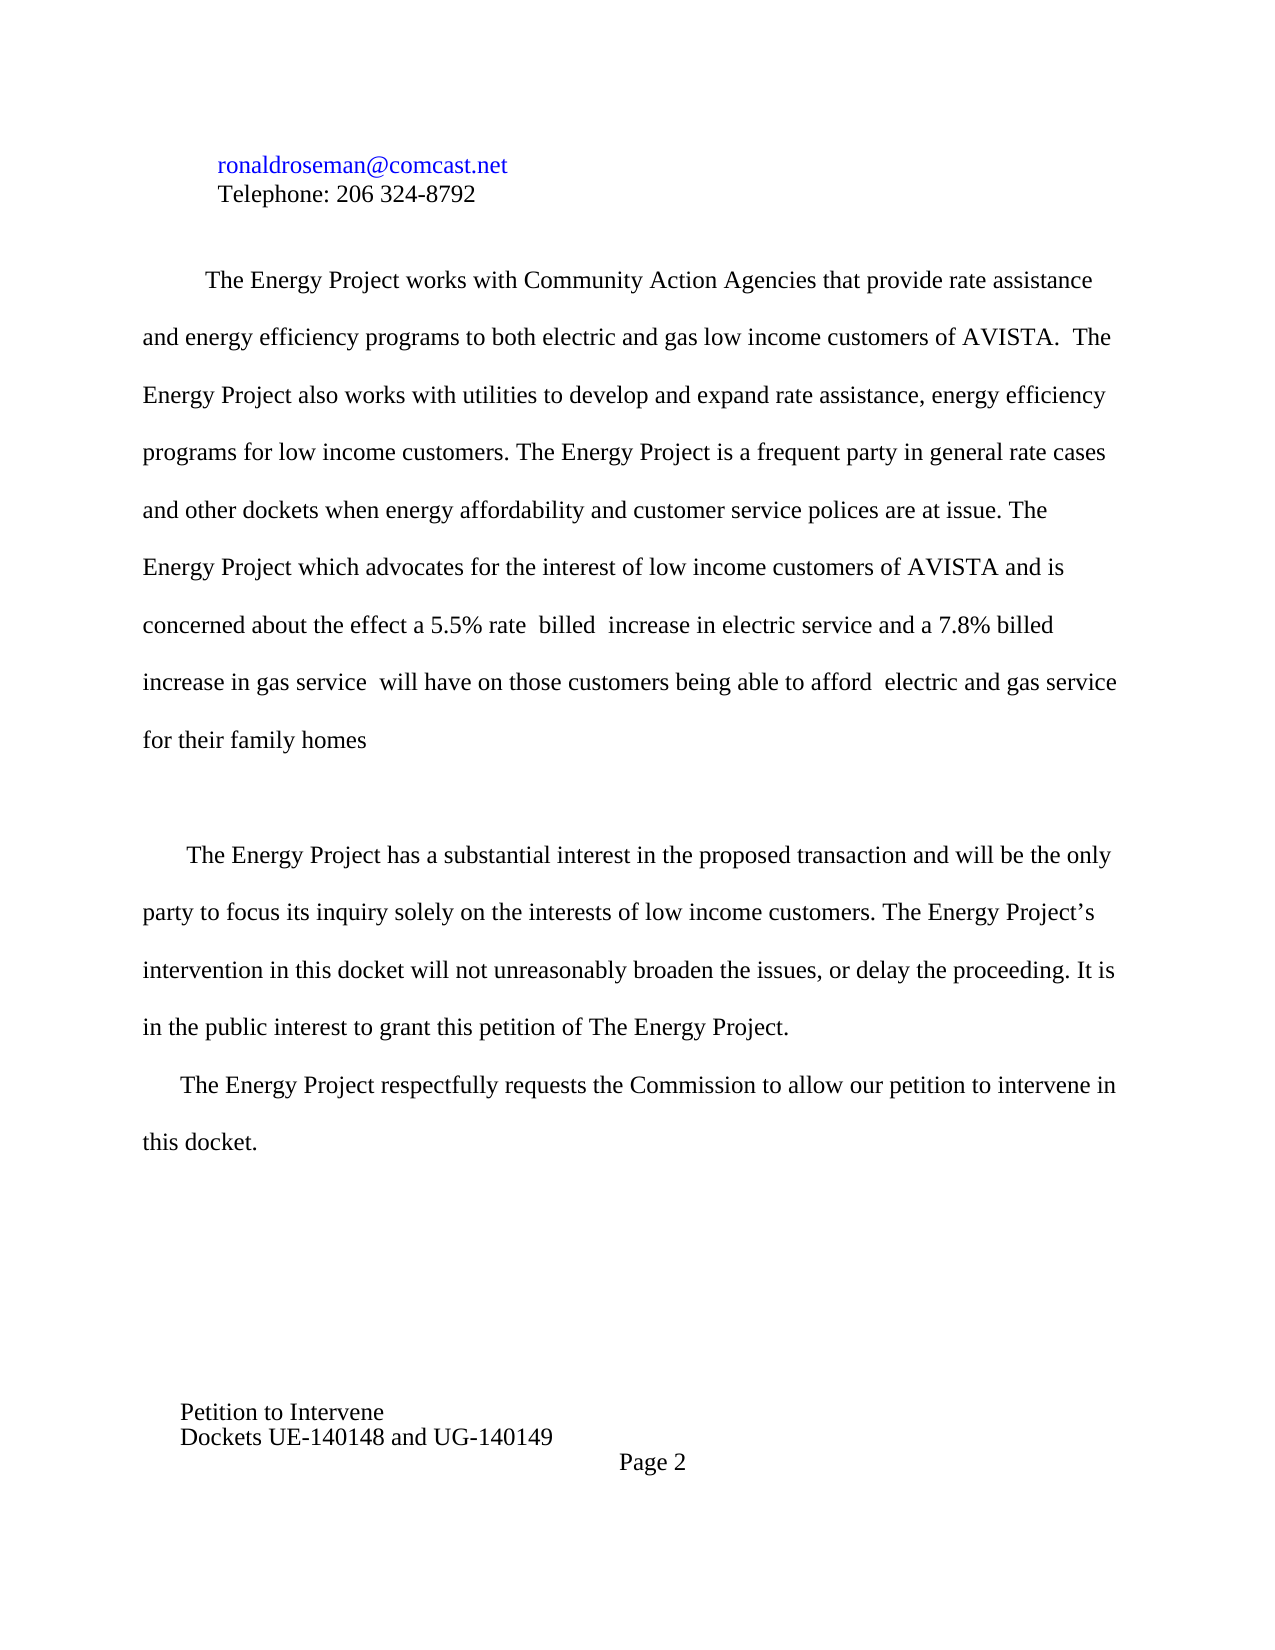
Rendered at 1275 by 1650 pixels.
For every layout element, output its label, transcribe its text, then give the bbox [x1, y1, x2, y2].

text ronaldroseman@comcast.net [217, 150, 1125, 179]
text The Energy Project respectfully requests the Commission to allow our petition to intervene in this docket. [142, 1070, 1125, 1156]
text Telephone: 206 324-8792 [217, 179, 1125, 207]
text The Energy Project works with Community Action Agencies that provide rate assistance and energy efficiency programs to both electric and gas low income customers of AVISTA. The Energy Project also works with utilities to develop and expand rate assistance, energy efficiency programs for low income customers. The Energy Project is a frequent party in general rate cases and other dockets when energy affordability and customer service polices are at issue. The Energy Project which advocates for the interest of low income customers of AVISTA and is concerned about the effect a 5.5% rate billed increase in electric service and a 7.8% billed increase in gas service will have on those customers being able to afford electric and gas service for their family homes [142, 265, 1125, 754]
text The Energy Project has a substantial interest in the proposed transaction and will be the only party to focus its inquiry solely on the interests of low income customers. The Energy Project’s intervention in this docket will not unreasonably broaden the issues, or delay the proceeding. It is in the public interest to grant this petition of The Energy Project. [142, 840, 1125, 1041]
